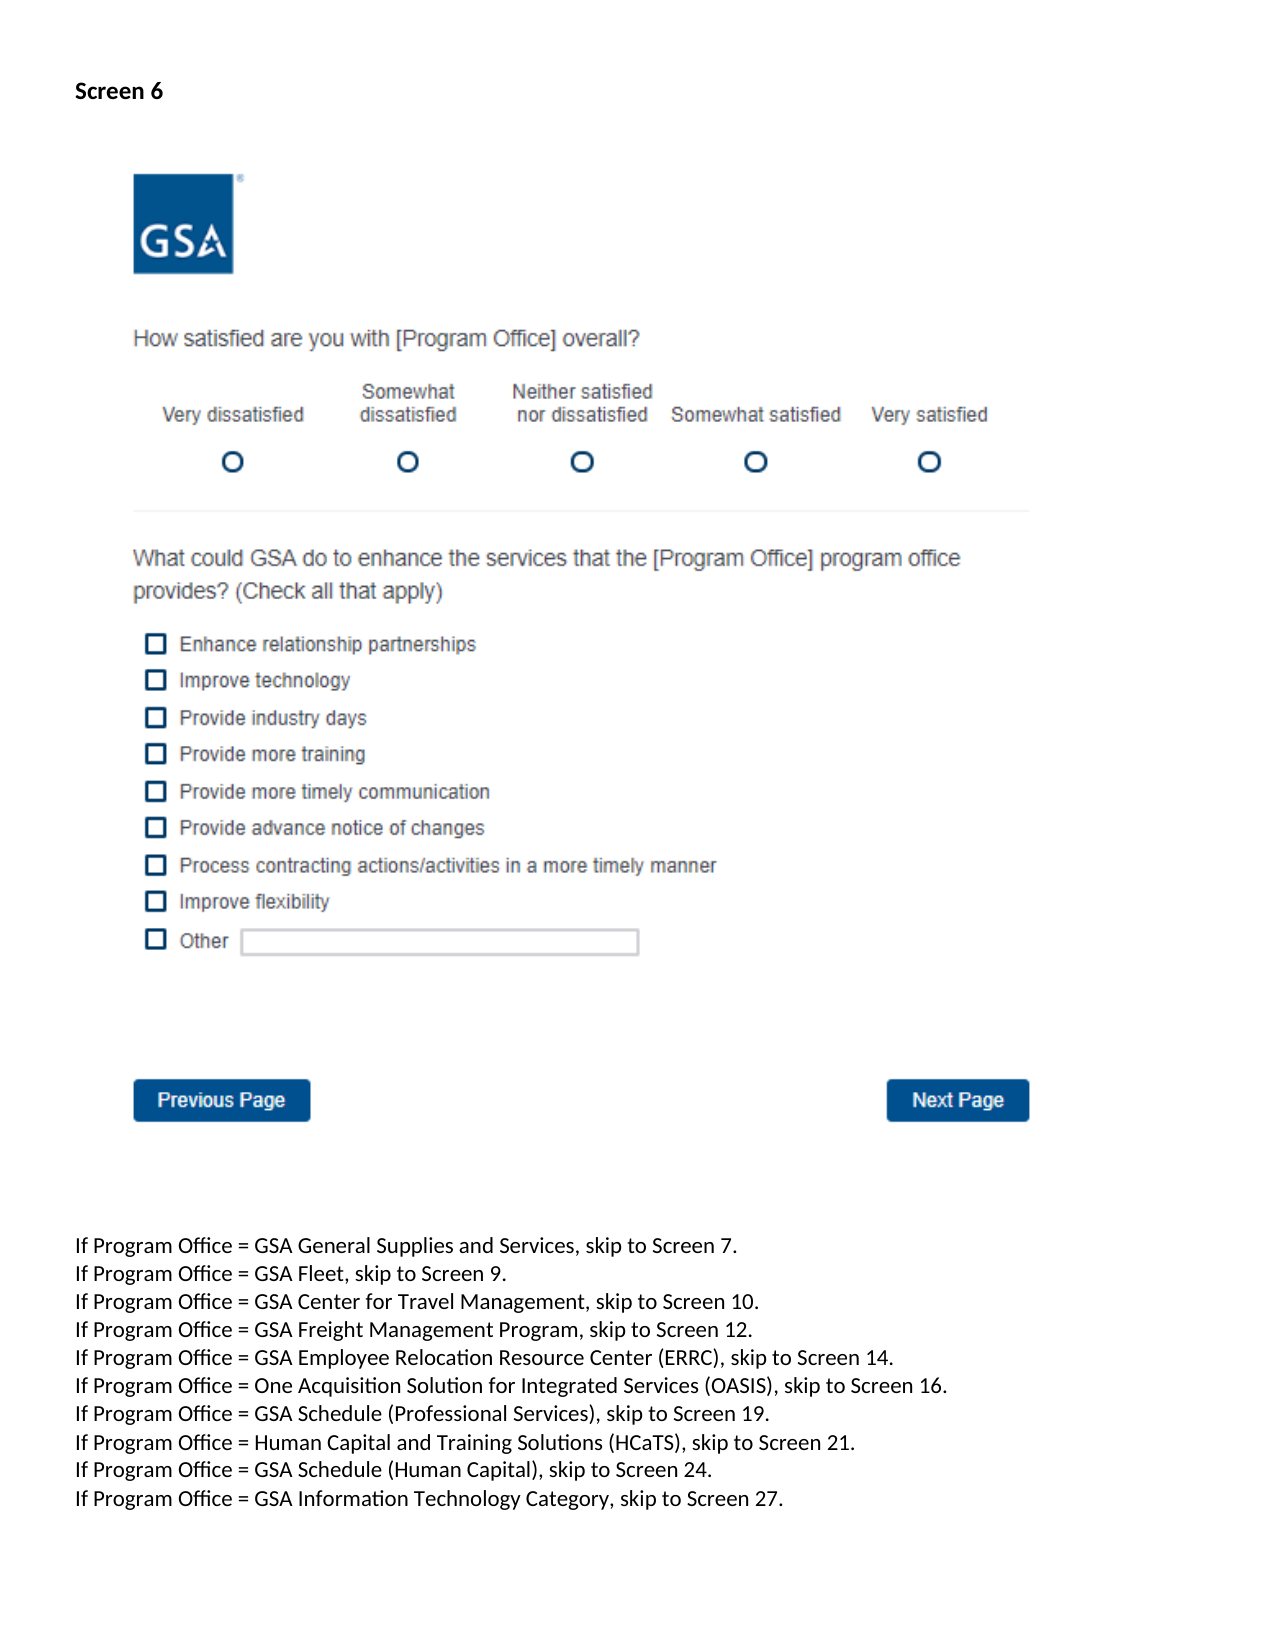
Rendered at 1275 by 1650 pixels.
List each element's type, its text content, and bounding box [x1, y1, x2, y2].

text If Program Office = GSA Schedule (Human Capital), skip to Screen 24. [75, 1456, 1200, 1484]
picture [75, 136, 1123, 1232]
text If Program Office = GSA Freight Management Program, skip to Screen 12. [75, 1316, 1200, 1343]
text If Program Office = GSA Center for Travel Management, skip to Screen 10. [75, 1287, 1200, 1316]
text If Program Office = GSA General Supplies and Services, skip to Screen 7. [75, 1231, 1200, 1259]
text If Program Office = GSA Information Technology Category, skip to Screen 27. [75, 1484, 1200, 1512]
text If Program Office = GSA Fleet, skip to Screen 9. [75, 1259, 1200, 1287]
text Screen 6 [75, 75, 1200, 106]
text If Program Office = One Acquisition Solution for Integrated Services (OASIS), skip to Screen 16. [75, 1372, 1200, 1399]
text If Program Office = GSA Employee Relocation Resource Center (ERRC), skip to Screen 14. [75, 1343, 1200, 1372]
text If Program Office = Human Capital and Training Solutions (HCaTS), skip to Screen 21. [75, 1428, 1200, 1456]
text If Program Office = GSA Schedule (Professional Services), skip to Screen 19. [75, 1399, 1200, 1428]
